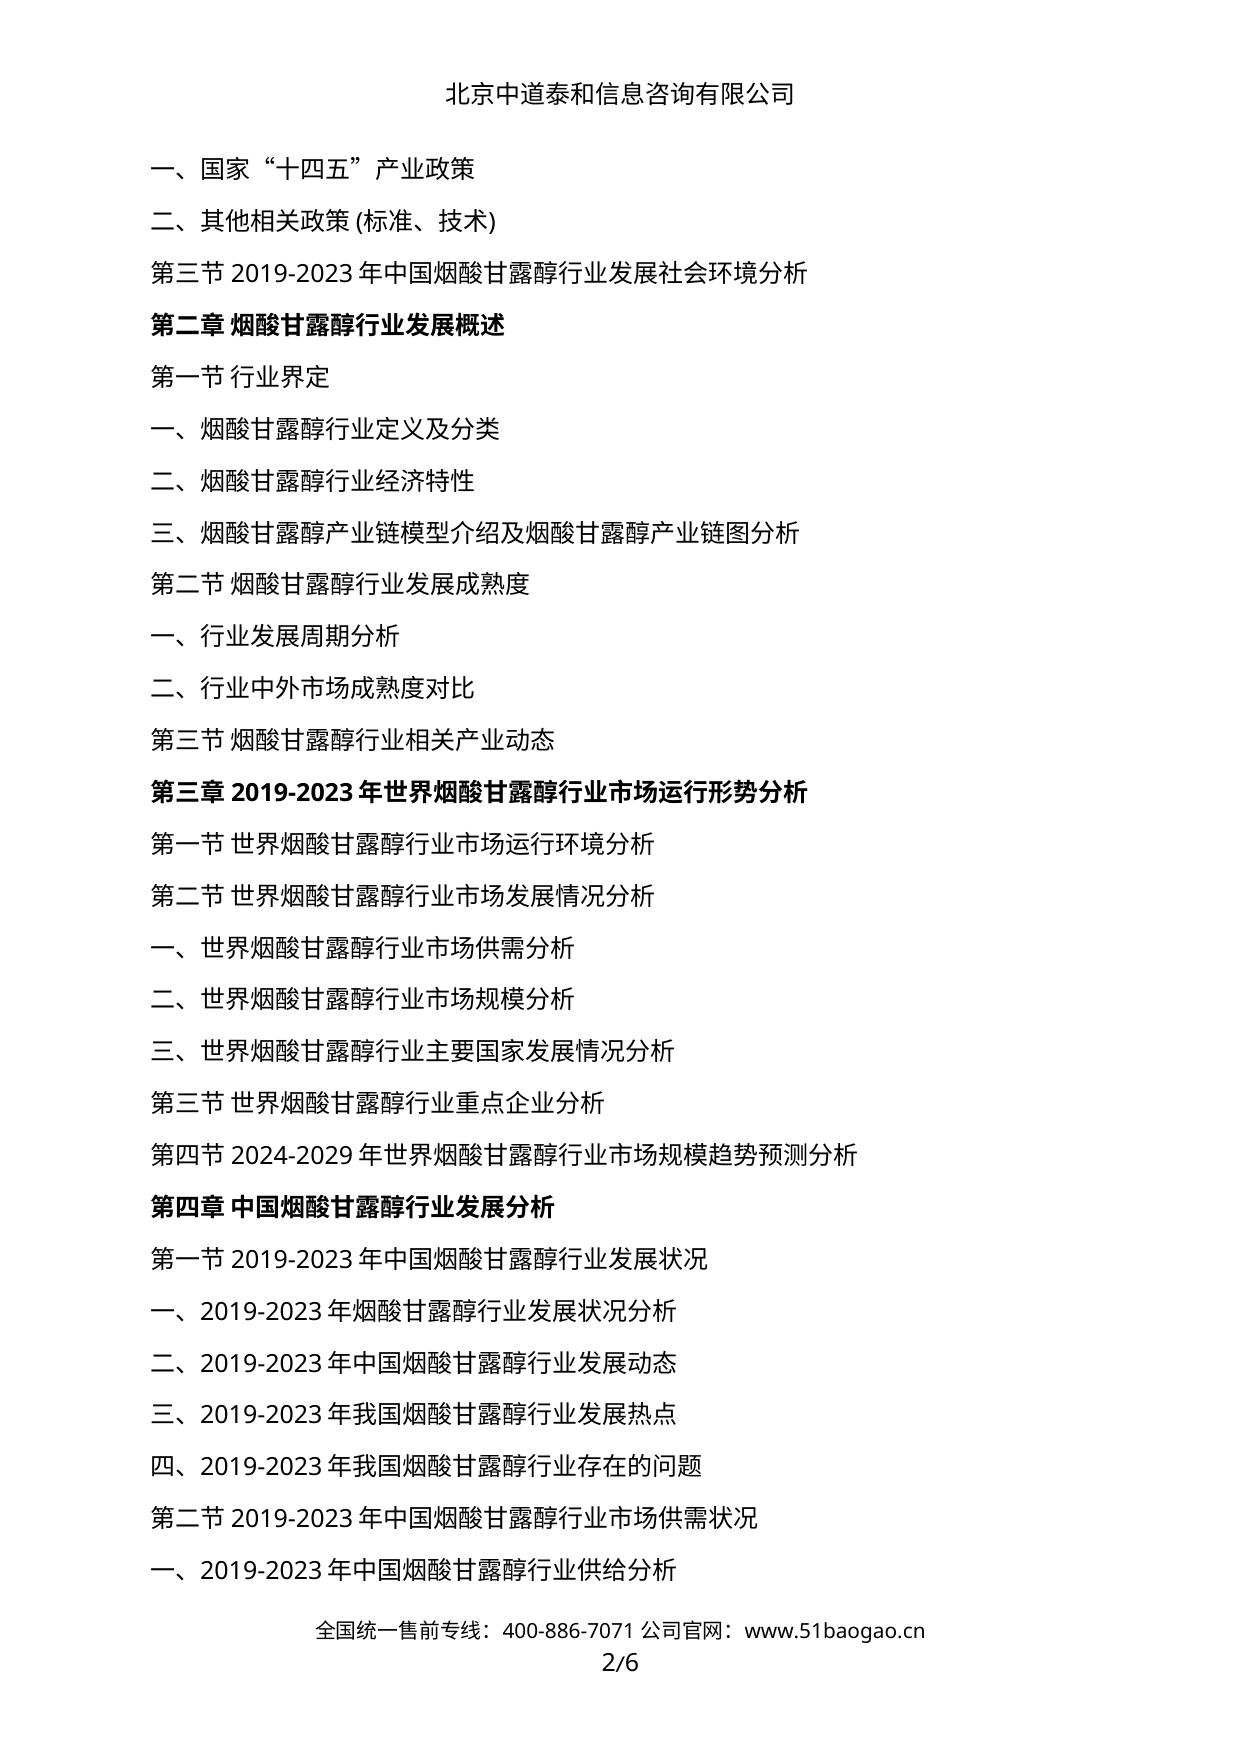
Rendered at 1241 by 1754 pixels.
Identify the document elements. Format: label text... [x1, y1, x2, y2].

text 第三节 世界烟酸甘露醇行业重点企业分析 [150, 1084, 1090, 1120]
text 二、其他相关政策 (标准、技术) [150, 202, 1090, 238]
text 一、烟酸甘露醇行业定义及分类 [150, 409, 1090, 446]
text 第一节 行业界定 [150, 357, 1090, 394]
text 三、世界烟酸甘露醇行业主要国家发展情况分析 [150, 1032, 1090, 1068]
text 第三章 2019-2023年世界烟酸甘露醇行业市场运行形势分析 [150, 772, 1090, 809]
text 一、国家“十四五”产业政策 [150, 150, 1090, 186]
text 第一节 世界烟酸甘露醇行业市场运行环境分析 [150, 824, 1090, 861]
text 二、烟酸甘露醇行业经济特性 [150, 461, 1090, 497]
text 四、2019-2023年我国烟酸甘露醇行业存在的问题 [150, 1447, 1090, 1483]
text 一、2019-2023年中国烟酸甘露醇行业供给分析 [150, 1551, 1090, 1587]
text 第二节 世界烟酸甘露醇行业市场发展情况分析 [150, 876, 1090, 912]
text 二、行业中外市场成熟度对比 [150, 669, 1090, 705]
text 一、世界烟酸甘露醇行业市场供需分析 [150, 928, 1090, 964]
text 二、2019-2023年中国烟酸甘露醇行业发展动态 [150, 1343, 1090, 1379]
text 第四章 中国烟酸甘露醇行业发展分析 [150, 1187, 1090, 1224]
text 三、2019-2023年我国烟酸甘露醇行业发展热点 [150, 1395, 1090, 1431]
text 第三节 烟酸甘露醇行业相关产业动态 [150, 721, 1090, 757]
text 第三节 2019-2023年中国烟酸甘露醇行业发展社会环境分析 [150, 254, 1090, 290]
text 一、2019-2023年烟酸甘露醇行业发展状况分析 [150, 1291, 1090, 1327]
text 第四节 2024-2029年世界烟酸甘露醇行业市场规模趋势预测分析 [150, 1136, 1090, 1172]
text 第二章 烟酸甘露醇行业发展概述 [150, 306, 1090, 342]
text 第二节 2019-2023年中国烟酸甘露醇行业市场供需状况 [150, 1499, 1090, 1535]
text 二、世界烟酸甘露醇行业市场规模分析 [150, 980, 1090, 1016]
text 一、行业发展周期分析 [150, 617, 1090, 653]
text 第一节 2019-2023年中国烟酸甘露醇行业发展状况 [150, 1239, 1090, 1276]
text 第二节 烟酸甘露醇行业发展成熟度 [150, 565, 1090, 601]
text 三、烟酸甘露醇产业链模型介绍及烟酸甘露醇产业链图分析 [150, 513, 1090, 549]
